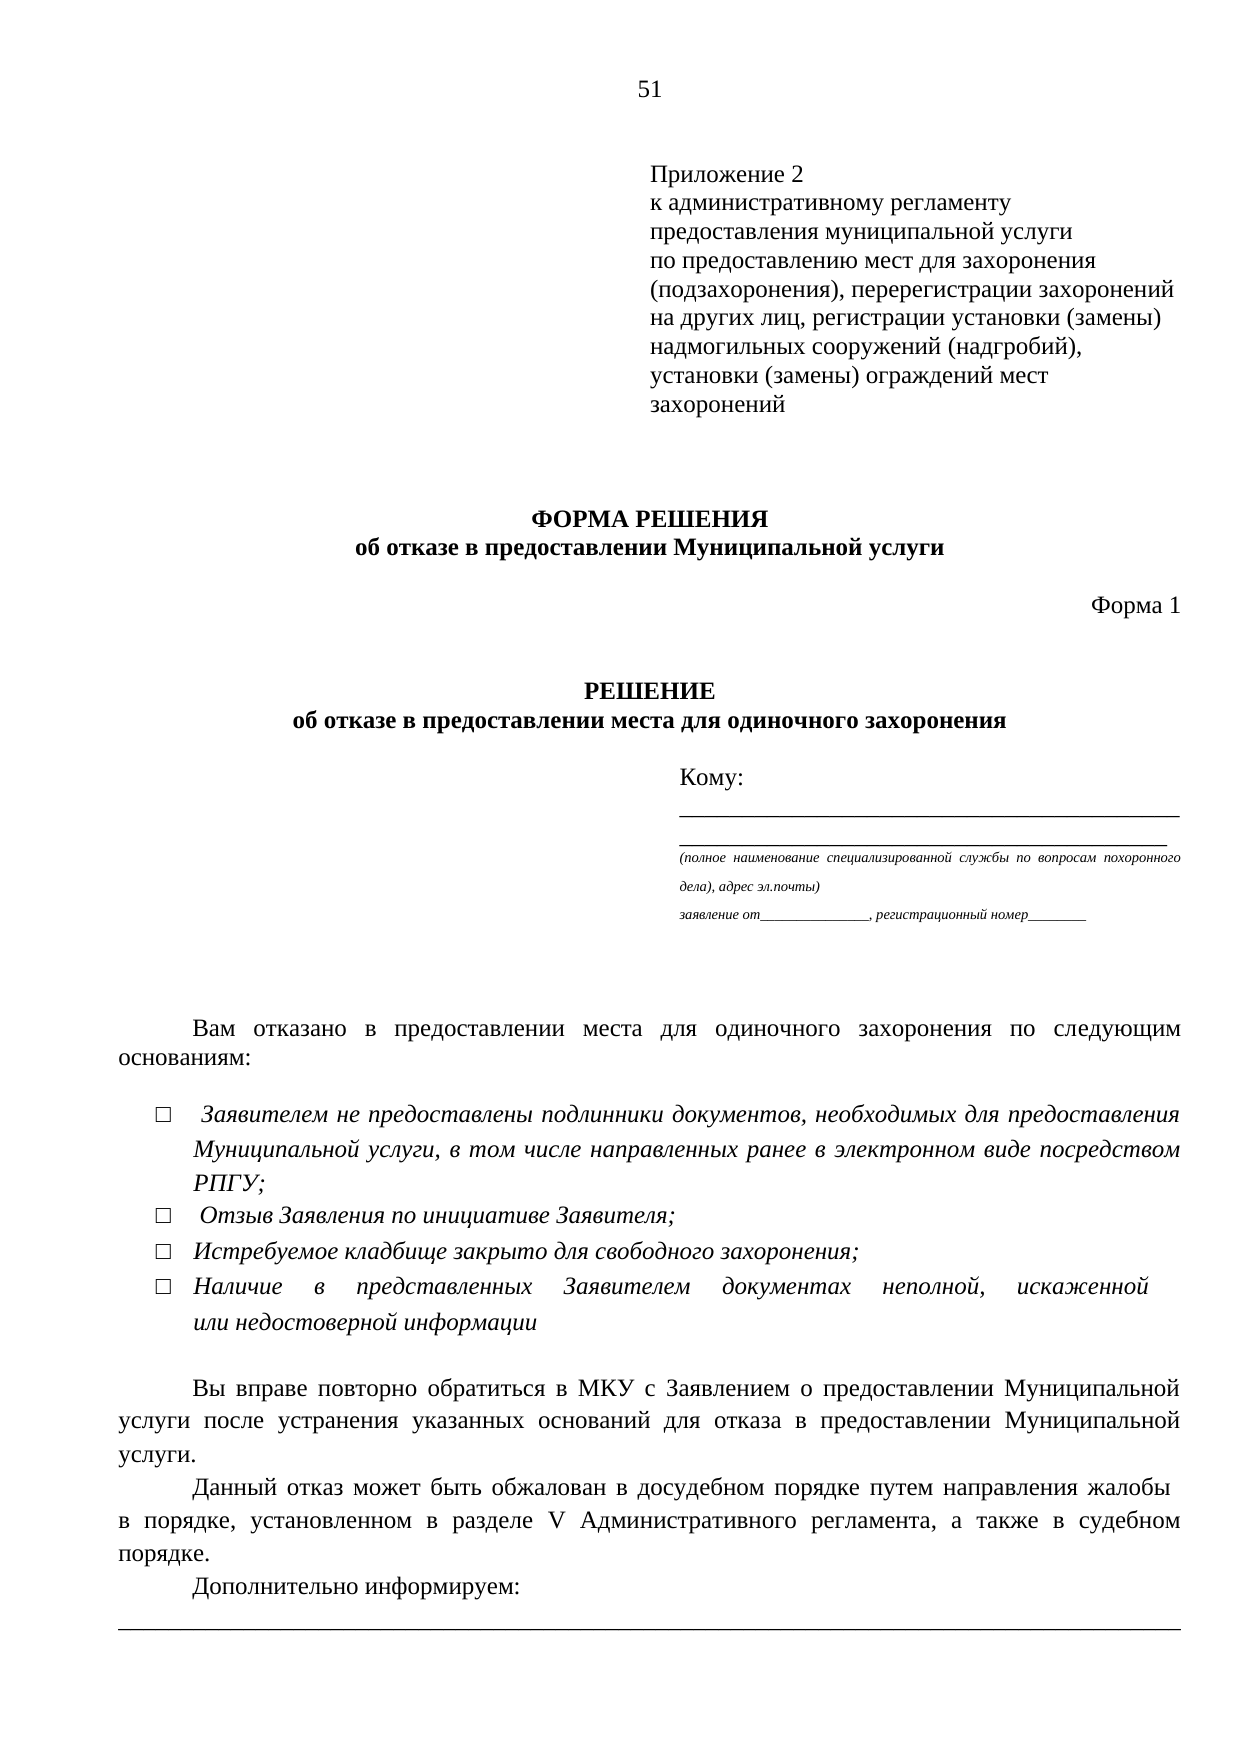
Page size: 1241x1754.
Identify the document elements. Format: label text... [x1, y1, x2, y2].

text Приложение 2 [650, 159, 1181, 187]
text Данный отказ может быть обжалован в досудебном порядке путем направления жалобы в порядке, установленном в разделе V Административного регламента, а также в судебном порядке. [118, 1472, 1181, 1566]
text предоставления муниципальной услуги по предоставлению мест для захоронения (подзахоронения), перерегистрации захоронений на других лиц, регистрации установки (замены) надмогильных сооружений (надгробий), установки (замены) ограждений мест захоронений [650, 216, 1181, 417]
text об отказе в предоставлении Муниципальной услуги [118, 532, 1181, 561]
text Кому: [679, 762, 1181, 791]
list Наличие в представленных Заявителем документах неполной, искаженной или недостоверной информации [156, 1271, 1181, 1335]
list Отзыв Заявления по инициативе Заявителя; [156, 1201, 1181, 1231]
text заявление от_______________, регистрационный номер________ [679, 906, 1181, 935]
text Вам отказано в предоставлении места для одиночного захоронения по следующим основаниям: [118, 1013, 1181, 1071]
list Истребуемое кладбище закрыто для свободного захоронения; [156, 1236, 1181, 1267]
text _______________________________________________________________________________ [679, 791, 1181, 849]
text к административному регламенту [650, 187, 1181, 216]
text (полное наименование специализированной службы по вопросам похоронного дела), адрес эл.почты) [679, 849, 1181, 906]
text Вы вправе повторно обратиться в МКУ с Заявлением о предоставлении Муниципальной услуги после устранения указанных оснований для отказа в предоставлении Муниципальной услуги. [118, 1373, 1181, 1467]
text Форма 1 [650, 590, 1181, 619]
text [118, 1571, 1181, 1629]
text об отказе в предоставлении места для одиночного захоронения [118, 705, 1181, 734]
list Заявителем не предоставлены подлинники документов, необходимых для предоставления Муниципальной услуги, в том числе направленных ранее в электронном виде посредством РПГУ; [156, 1099, 1181, 1196]
text РЕШЕНИЕ [118, 676, 1181, 705]
text ФОРМА РЕШЕНИЯ [118, 504, 1181, 532]
